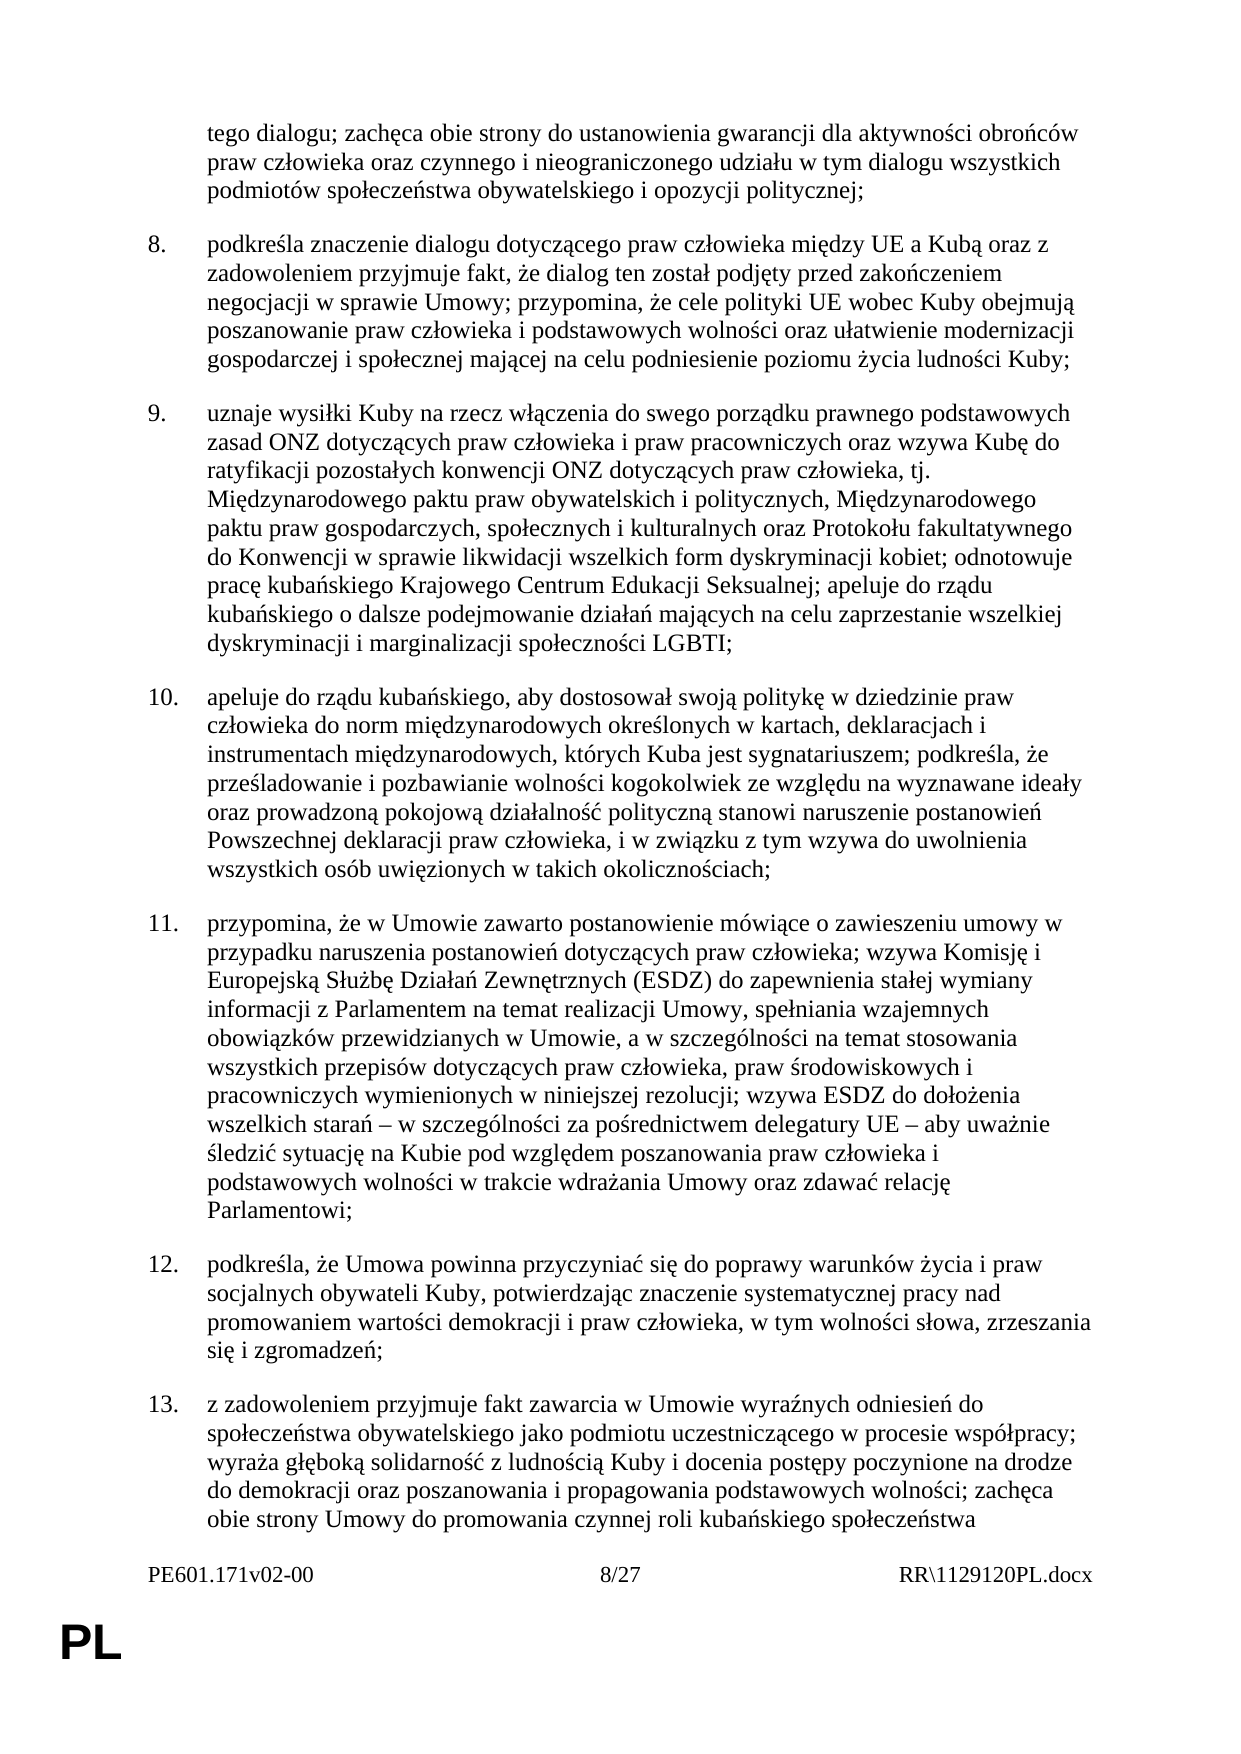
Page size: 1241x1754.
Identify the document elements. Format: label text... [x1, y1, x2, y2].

text 8. podkreśla znaczenie dialogu dotyczącego praw człowieka między UE a Kubą oraz z zadowoleniem przyjmuje fakt, że dialog ten został podjęty przed zakończeniem negocjacji w sprawie Umowy; przypomina, że cele polityki UE wobec Kuby obejmują poszanowanie praw człowieka i podstawowych wolności oraz ułatwienie modernizacji gospodarczej i społecznej mającej na celu podniesienie poziomu życia ludności Kuby; [148, 229, 1092, 373]
text 12. podkreśla, że Umowa powinna przyczyniać się do poprawy warunków życia i praw socjalnych obywateli Kuby, potwierdzając znaczenie systematycznej pracy nad promowaniem wartości demokracji i praw człowieka, w tym wolności słowa, zrzeszania się i zgromadzeń; [148, 1249, 1092, 1364]
text 9. uznaje wysiłki Kuby na rzecz włączenia do swego porządku prawnego podstawowych zasad ONZ dotyczących praw człowieka i praw pracowniczych oraz wzywa Kubę do ratyfikacji pozostałych konwencji ONZ dotyczących praw człowieka, tj. Międzynarodowego paktu praw obywatelskich i politycznych, Międzynarodowego paktu praw gospodarczych, społecznych i kulturalnych oraz Protokołu fakultatywnego do Konwencji w sprawie likwidacji wszelkich form dyskryminacji kobiet; odnotowuje pracę kubańskiego Krajowego Centrum Edukacji Seksualnej; apeluje do rządu kubańskiego o dalsze podejmowanie działań mających na celu zaprzestanie wszelkiej dyskryminacji i marginalizacji społeczności LGBTI; [148, 398, 1092, 657]
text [148, 118, 1092, 204]
text 10. apeluje do rządu kubańskiego, aby dostosował swoją politykę w dziedzinie praw człowieka do norm międzynarodowych określonych w kartach, deklaracjach i instrumentach międzynarodowych, których Kuba jest sygnatariuszem; podkreśla, że prześladowanie i pozbawianie wolności kogokolwiek ze względu na wyznawane ideały oraz prowadzoną pokojową działalność polityczną stanowi naruszenie postanowień Powszechnej deklaracji praw człowieka, i w związku z tym wzywa do uwolnienia wszystkich osób uwięzionych w takich okolicznościach; [148, 682, 1092, 883]
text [148, 1389, 1092, 1533]
text 11. przypomina, że w Umowie zawarto postanowienie mówiące o zawieszeniu umowy w przypadku naruszenia postanowień dotyczących praw człowieka; wzywa Komisję i Europejską Służbę Działań Zewnętrznych (ESDZ) do zapewnienia stałej wymiany informacji z Parlamentem na temat realizacji Umowy, spełniania wzajemnych obowiązków przewidzianych w Umowie, a w szczególności na temat stosowania wszystkich przepisów dotyczących praw człowieka, praw środowiskowych i pracowniczych wymienionych w niniejszej rezolucji; wzywa ESDZ do dołożenia wszelkich starań – w szczególności za pośrednictwem delegatury UE – aby uważnie śledzić sytuację na Kubie pod względem poszanowania praw człowieka i podstawowych wolności w trakcie wdrażania Umowy oraz zdawać relację Parlamentowi; [148, 908, 1092, 1224]
